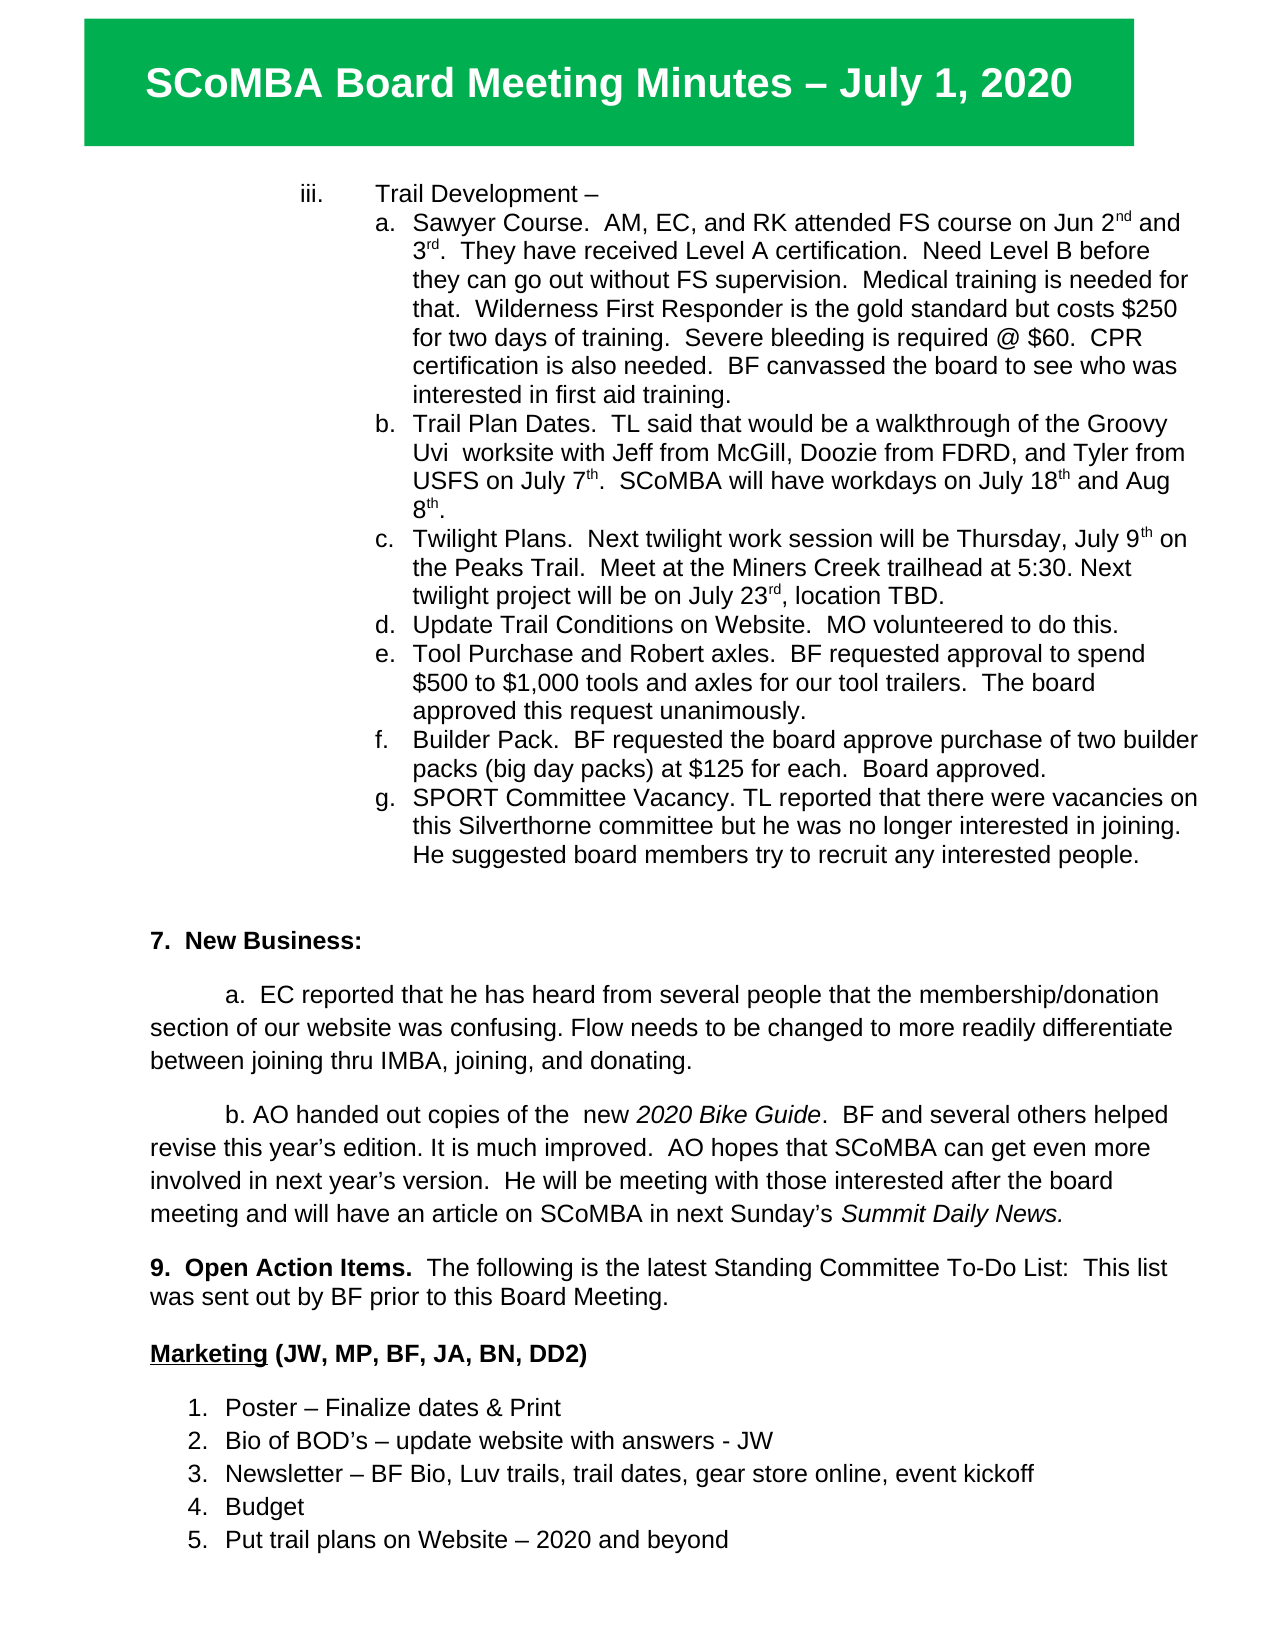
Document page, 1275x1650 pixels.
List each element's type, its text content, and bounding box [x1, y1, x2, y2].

list Builder Pack. BF requested the board approve purchase of two builder packs (big day packs) at $125 for each. Board approved. [375, 725, 1200, 782]
list Bio of BOD’s – update website with answers - JW [187, 1426, 1200, 1455]
list Trail Plan Dates. TL said that would be a walkthrough of the Groovy Uvi worksite with Jeff from McGill, Doozie from FDRD, and Tyler from USFS on July 7th. SCoMBA will have workdays on July 18th and Aug 8th. [375, 409, 1200, 524]
text a. EC reported that he has heard from several people that the membership/donation section of our website was confusing. Flow needs to be changed to more readily differentiate between joining thru IMBA, joining, and donating. [150, 980, 1200, 1075]
text 9. Open Action Items. The following is the latest Standing Committee To-Do List: This list was sent out by BF prior to this Board Meeting. [150, 1253, 1200, 1310]
list Poster – Finalize dates & Print [187, 1393, 1200, 1422]
text iii. Trail Development – [300, 179, 1200, 207]
list Tool Purchase and Robert axles. BF requested approval to spend $500 to $1,000 tools and axles for our tool trailers. The board approved this request unanimously. [375, 639, 1200, 725]
list Newsletter – BF Bio, Luv trails, trail dates, gear store online, event kickoff [187, 1459, 1200, 1488]
text b. AO handed out copies of the new 2020 Bike Guide. BF and several others helped revise this year’s edition. It is much improved. AO hopes that SCoMBA can get even more involved in next year’s version. He will be meeting with those interested after the board meeting and will have an article on SCoMBA in next Sunday’s Summit Daily News. [150, 1100, 1200, 1228]
list Update Trail Conditions on Website. MO volunteered to do this. [375, 610, 1200, 639]
list Sawyer Course. AM, EC, and RK attended FS course on Jun 2nd and 3rd. They have received Level A certification. Need Level B before they can go out without FS supervision. Medical training is needed for that. Wilderness First Responder is the gold standard but costs $250 for two days of training. Severe bleeding is required @ $60. CPR certification is also needed. BF canvassed the board to see who was interested in first aid training. [375, 207, 1200, 409]
text Marketing (JW, MP, BF, JA, BN, DD2) [150, 1339, 1200, 1368]
list Budget [187, 1492, 1200, 1521]
text 7. New Business: [150, 926, 1200, 955]
list SPORT Committee Vacancy. TL reported that there were vacancies on this Silverthorne committee but he was no longer interested in joining. He suggested board members try to recruit any interested people. [375, 782, 1200, 869]
list Put trail plans on Website – 2020 and beyond [187, 1525, 1200, 1554]
list Twilight Plans. Next twilight work session will be Thursday, July 9th on the Peaks Trail. Meet at the Miners Creek trailhead at 5:30. Next twilight project will be on July 23rd, location TBD. [375, 524, 1200, 610]
